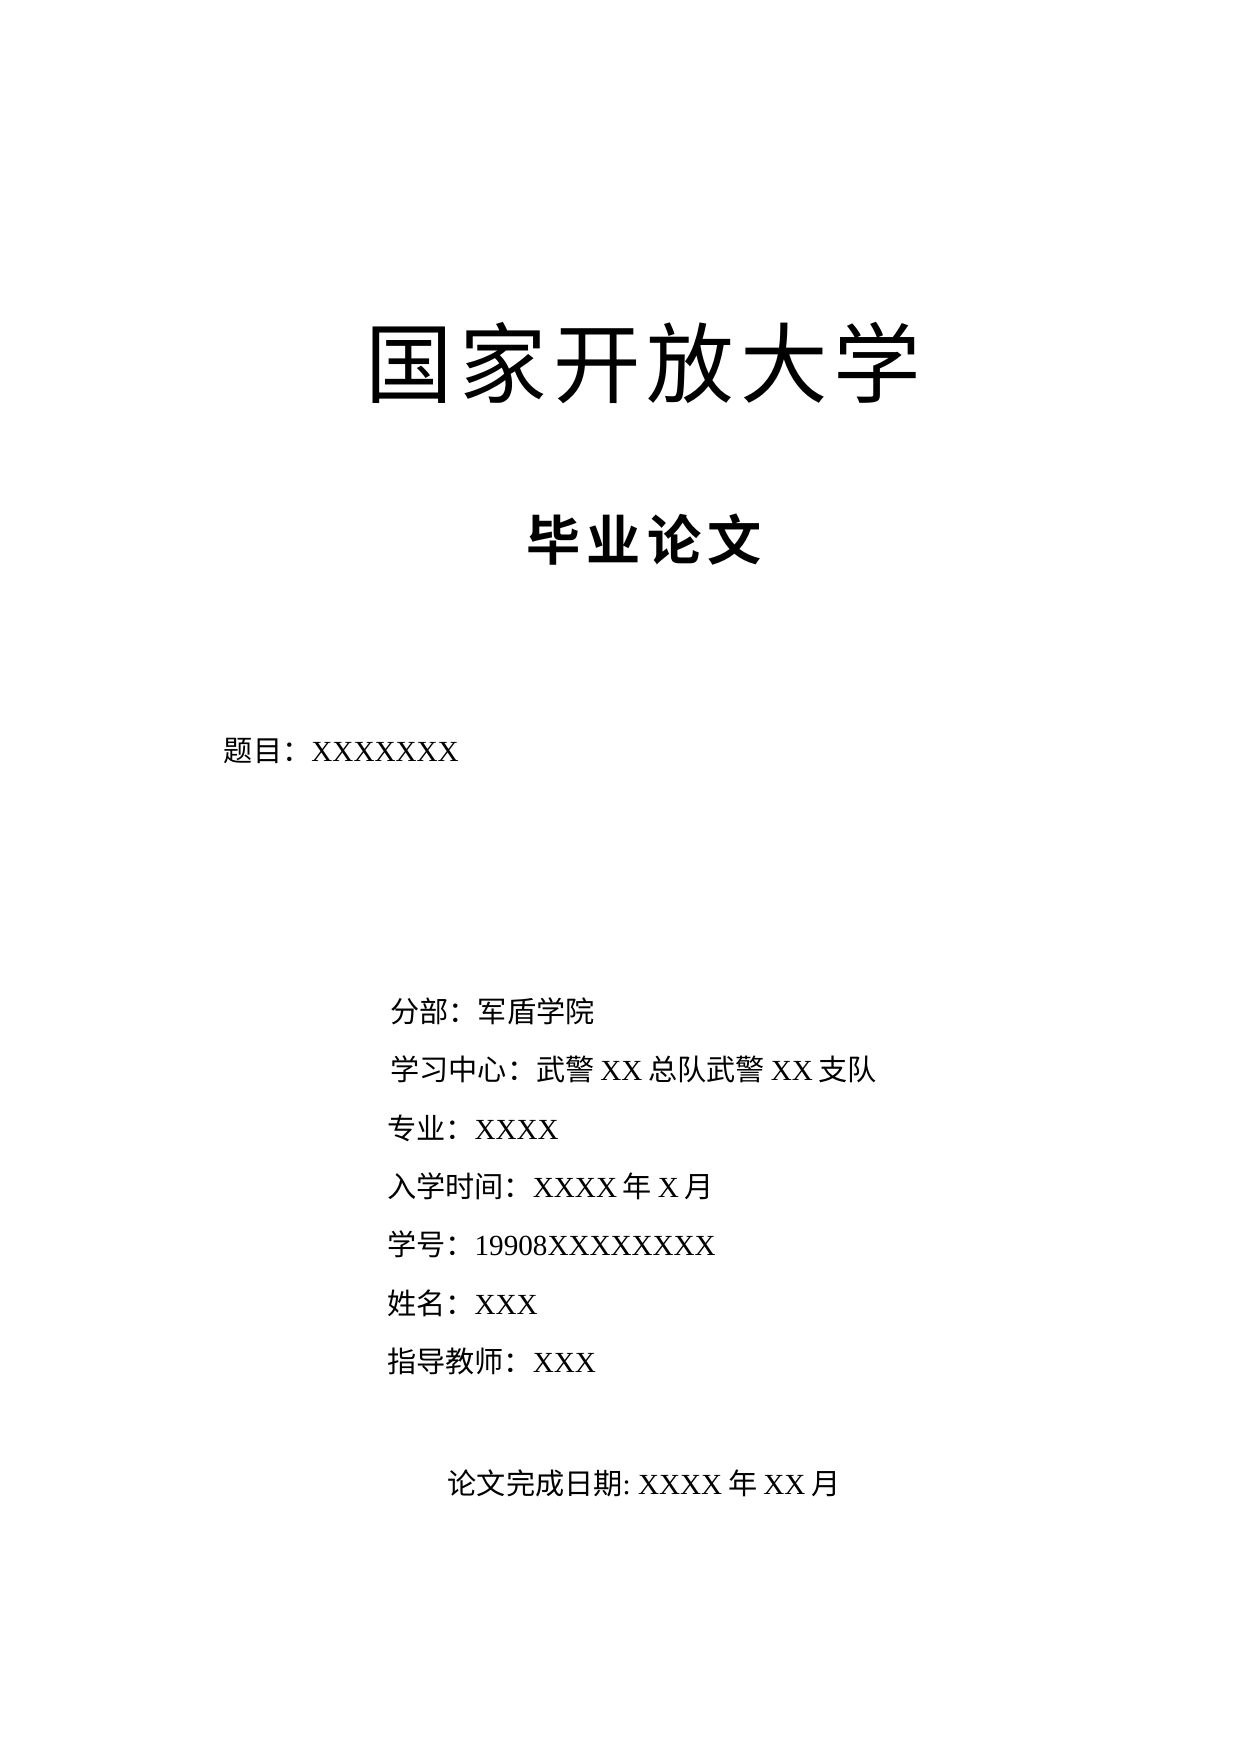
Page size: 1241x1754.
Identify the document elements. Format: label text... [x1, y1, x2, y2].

text 毕业论文 [165, 488, 1122, 586]
text 指导教师：XXX [165, 1326, 1122, 1384]
text 专业：XXXX [165, 1092, 1122, 1151]
text 论文完成日期: XXXX年XX月 [165, 1449, 1122, 1514]
text 学号：19908XXXXXXXX [165, 1209, 1122, 1267]
text 题目：XXXXXXX [165, 716, 1122, 781]
text 国家开放大学 [165, 293, 1122, 423]
text 姓名：XXX [165, 1267, 1122, 1326]
text 分部：军盾学院 [165, 976, 1122, 1034]
text 学习中心：武警XX总队武警XX支队 [165, 1034, 1122, 1092]
text 入学时间：XXXX年X月 [165, 1151, 1122, 1209]
